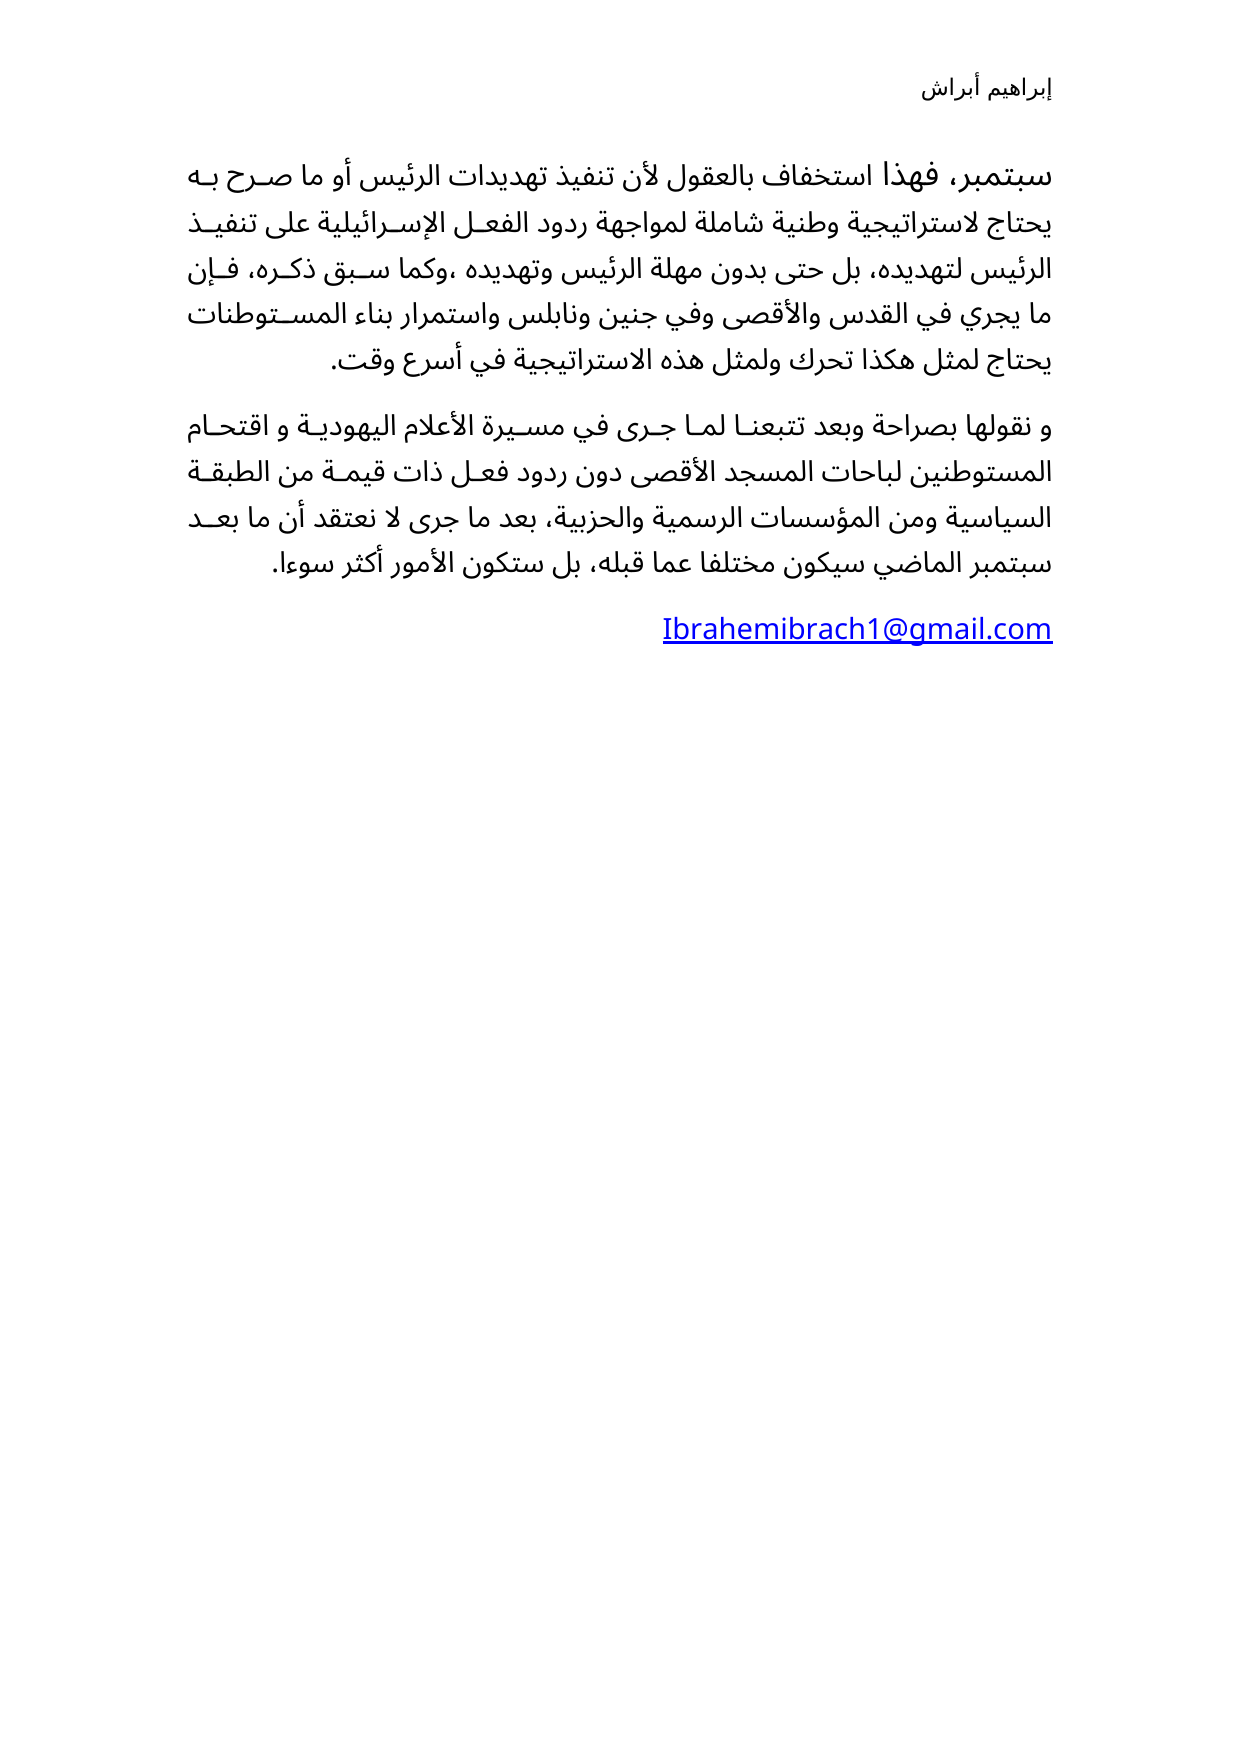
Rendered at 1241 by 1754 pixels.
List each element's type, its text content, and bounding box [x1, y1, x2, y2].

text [187, 150, 1053, 378]
text و نقولها بصراحة وبعد تتبعنا لما جرى في مسيرة الأعلام اليهودية و اقتحام المستوطنين لباحات المسجد الأقصى دون ردود فعل ذات قيمة من الطبقة السياسية ومن المؤسسات الرسمية والحزبية، بعد ما جرى لا نعتقد أن ما بعد سبتمبر الماضي سيكون مختلفا عما قبله، بل ستكون الأمور أكثر سوءا. [187, 405, 1053, 581]
text Ibrahemibrach1@gmail.com [187, 608, 1053, 648]
